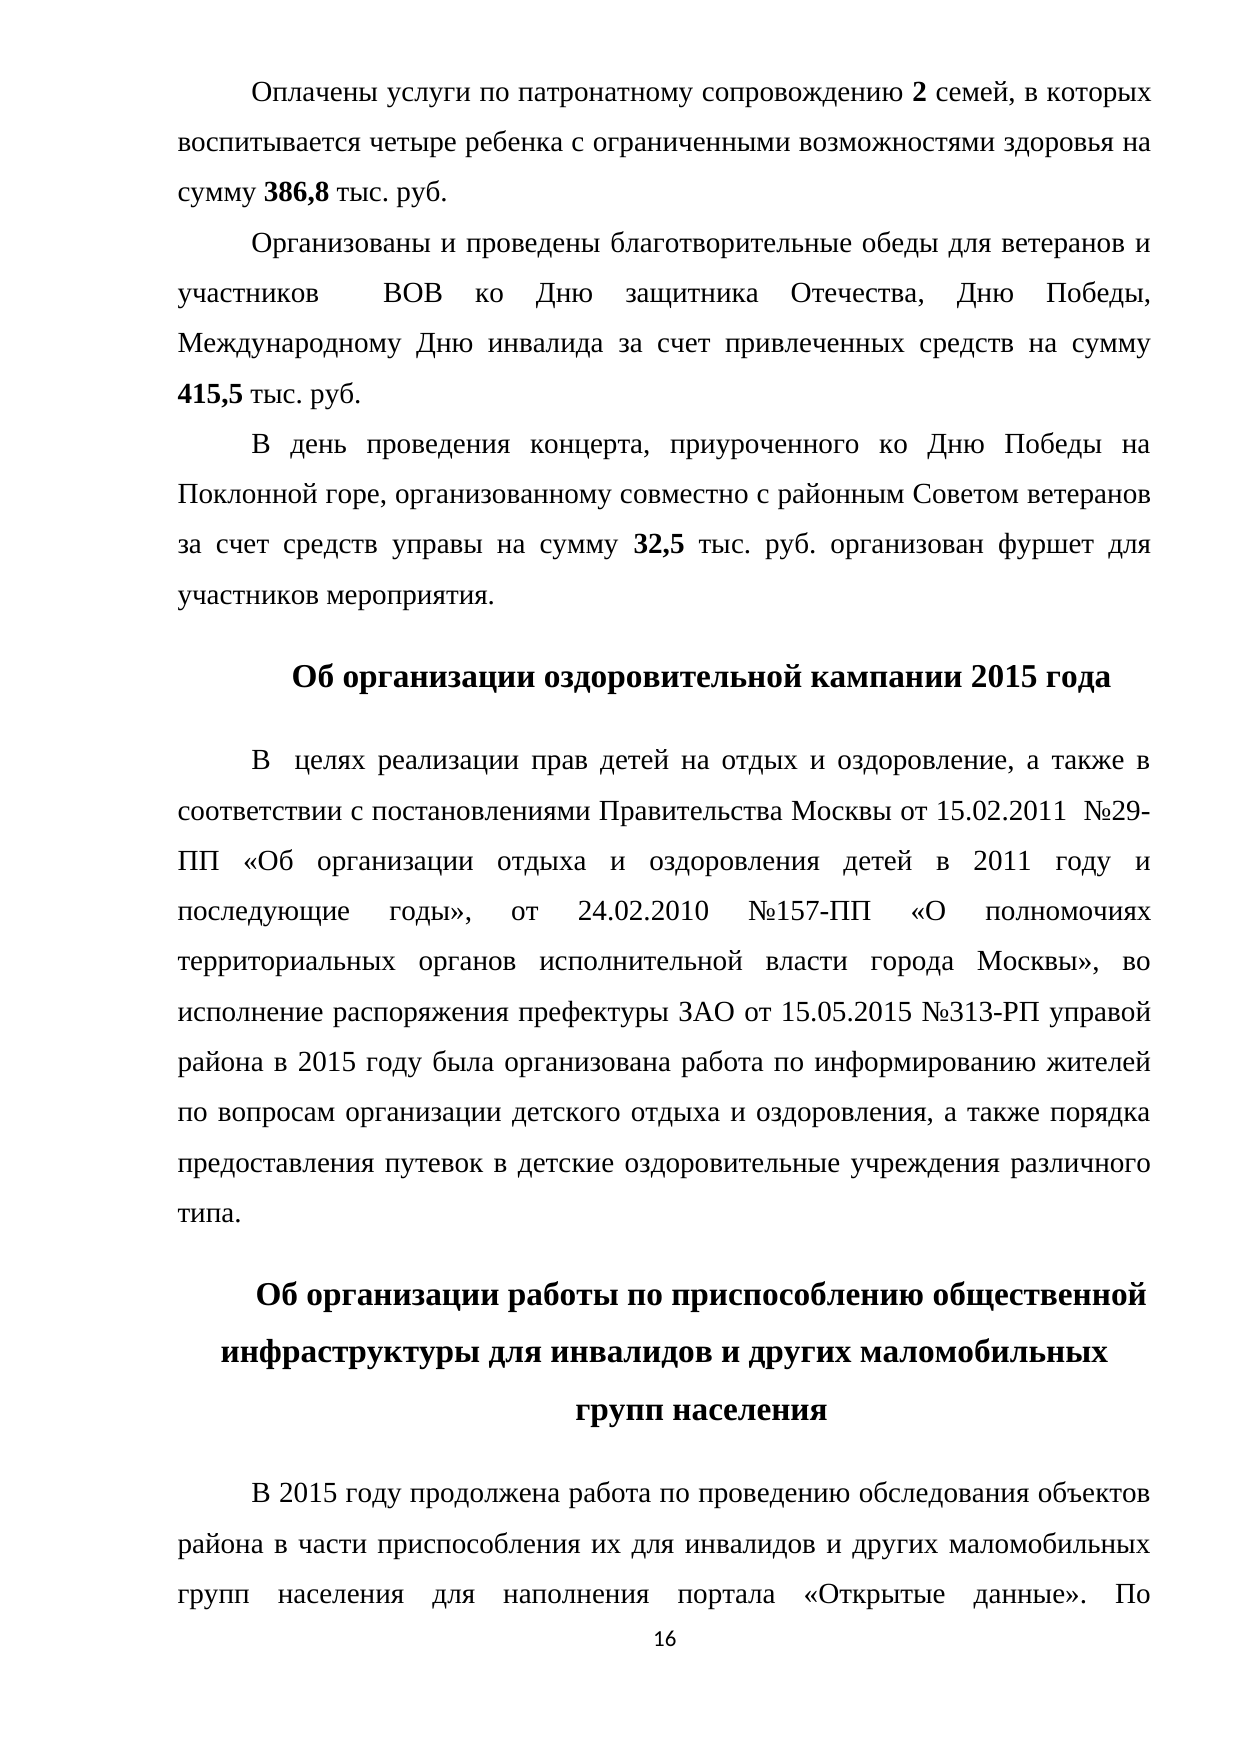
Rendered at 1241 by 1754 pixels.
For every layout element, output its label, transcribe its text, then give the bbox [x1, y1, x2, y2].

text В день проведения концерта, приуроченного ко Дню Победы на Поклонной горе, организованному совместно с районным Советом ветеранов за счет средств управы на сумму 32,5 тыс. руб. организован фуршет для участников мероприятия. [177, 426, 1152, 611]
text групп населения [177, 1389, 1152, 1427]
text В целях реализации прав детей на отдых и оздоровление, а также в соответствии с постановлениями Правительства Москвы от 15.02.2011 №29-ПП «Об организации отдыха и оздоровления детей в 2011 году и последующие годы», от 24.02.2010 №157-ПП «О полномочиях территориальных органов исполнительной власти города Москвы», во исполнение распоряжения префектуры ЗАО от 15.05.2015 №313-РП управой района в 2015 году была организована работа по информированию жителей по вопросам организации детского отдыха и оздоровления, а также порядка предоставления путевок в детские оздоровительные учреждения различного типа. [177, 742, 1152, 1229]
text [177, 1475, 1152, 1609]
text Об организации работы по приспособлению общественной инфраструктуры для инвалидов и других маломобильных [177, 1274, 1152, 1370]
text Оплачены услуги по патронатному сопровождению 2 семей, в которых воспитывается четыре ребенка с ограниченными возможностями здоровья на сумму 386,8 тыс. руб. [177, 74, 1152, 208]
text Об организации оздоровительной кампании 2015 года [177, 656, 1152, 694]
text Организованы и проведены благотворительные обеды для ветеранов и участников ВОВ ко Дню защитника Отечества, Дню Победы, Международному Дню инвалида за счет привлеченных средств на сумму 415,5 тыс. руб. [177, 225, 1152, 409]
